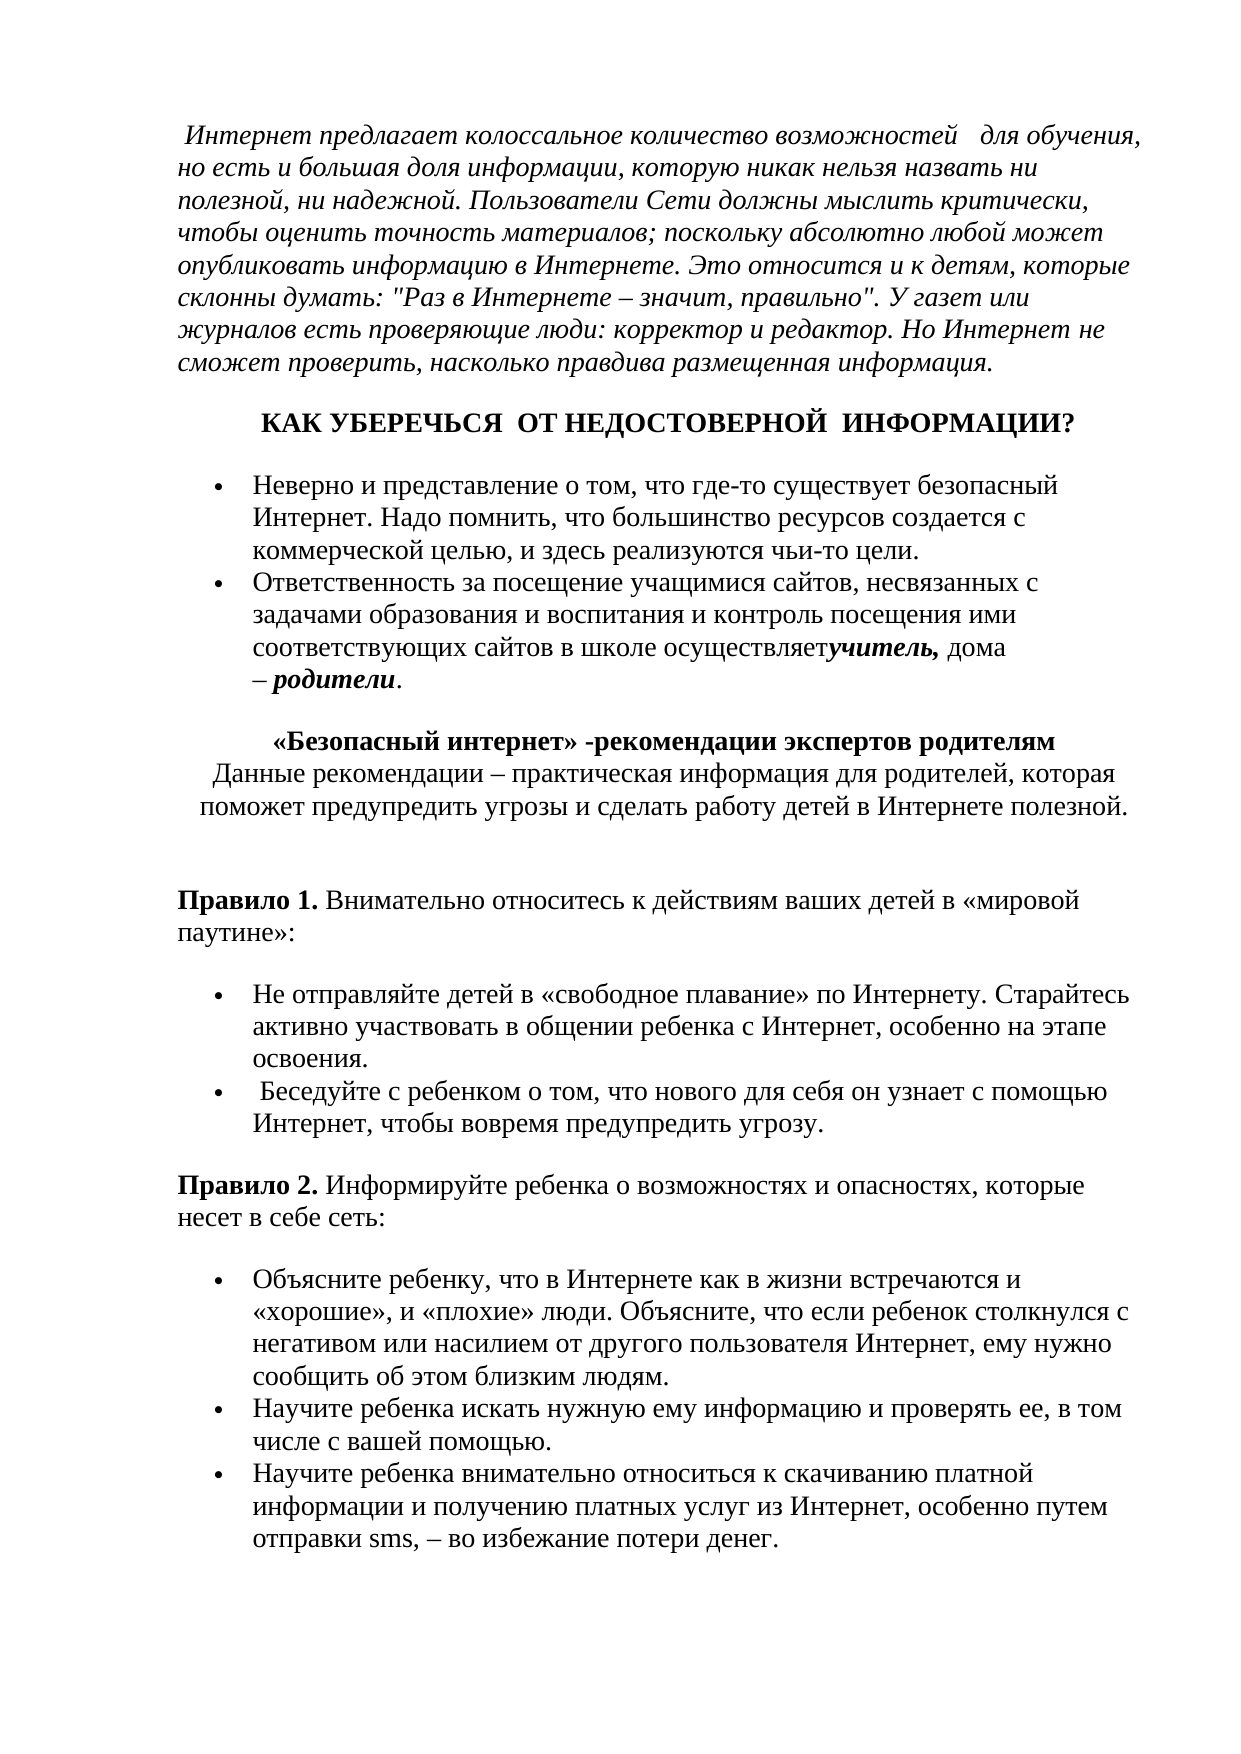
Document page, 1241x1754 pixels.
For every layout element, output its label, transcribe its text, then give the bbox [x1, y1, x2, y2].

list Неверно и представление о том, что где-то существует безопасный Интернет. Надо помнить, что большинство ресурсов создается с коммерческой целью, и здесь реализуются чьи-то цели. [215, 468, 1152, 565]
list Ответственность за посещение учащимися сайтов, несвязанных с задачами образования и воспитания и контроль посещения ими соответствующих сайтов в школе осуществляетучитель, дома – родители. [215, 565, 1152, 695]
text Правило 2. Информируйте ребенка о возможностях и опасностях, которые несет в себе сеть: [177, 1168, 1152, 1233]
text Интернет предлагает колоссальное количество возможностей для обучения, но есть и большая доля информации, которую никак нельзя назвать ни полезной, ни надежной. Пользователи Сети должны мыслить критически, чтобы оценить точность материалов; поскольку абсолютно любой может опубликовать информацию в Интернете. Это относится и к детям, которые склонны думать: "Раз в Интернете – значит, правильно". У газет или журналов есть проверяющие люди: корректор и редактор. Но Интернет не сможет проверить, насколько правдива размещенная информация. [177, 118, 1152, 377]
list Не отправляйте детей в «свободное плавание» по Интернету. Старайтесь активно участвовать в общении ребенка с Интернет, особенно на этапе освоения. [215, 977, 1152, 1074]
list Объясните ребенку, что в Интернете как в жизни встречаются и «хорошие», и «плохие» люди. Объясните, что если ребенок столкнулся с негативом или насилием от другого пользователя Интернет, ему нужно сообщить об этом близким людям. [215, 1262, 1152, 1391]
text «Безопасный интернет» -рекомендации экспертов родителям Данные рекомендации – практическая информация для родителей, которая поможет предупредить угрозы и сделать работу детей в Интернете полезной. [177, 724, 1152, 821]
list Научите ребенка искать нужную ему информацию и проверять ее, в том числе с вашей помощью. [215, 1391, 1152, 1456]
list Беседуйте с ребенком о том, что нового для себя он узнает с помощью Интернет, чтобы вовремя предупредить угрозу. [215, 1074, 1152, 1139]
list Научите ребенка внимательно относиться к скачиванию платной информации и получению платных услуг из Интернет, особенно путем отправки sms, – во избежание потери денег. [215, 1456, 1152, 1553]
text Правило 1. Внимательно относитесь к действиям ваших детей в «мировой паутине»: [177, 850, 1152, 947]
text КАК УБЕРЕЧЬСЯ ОТ НЕДОСТОВЕРНОЙ ИНФОРМАЦИИ? [177, 406, 1152, 439]
